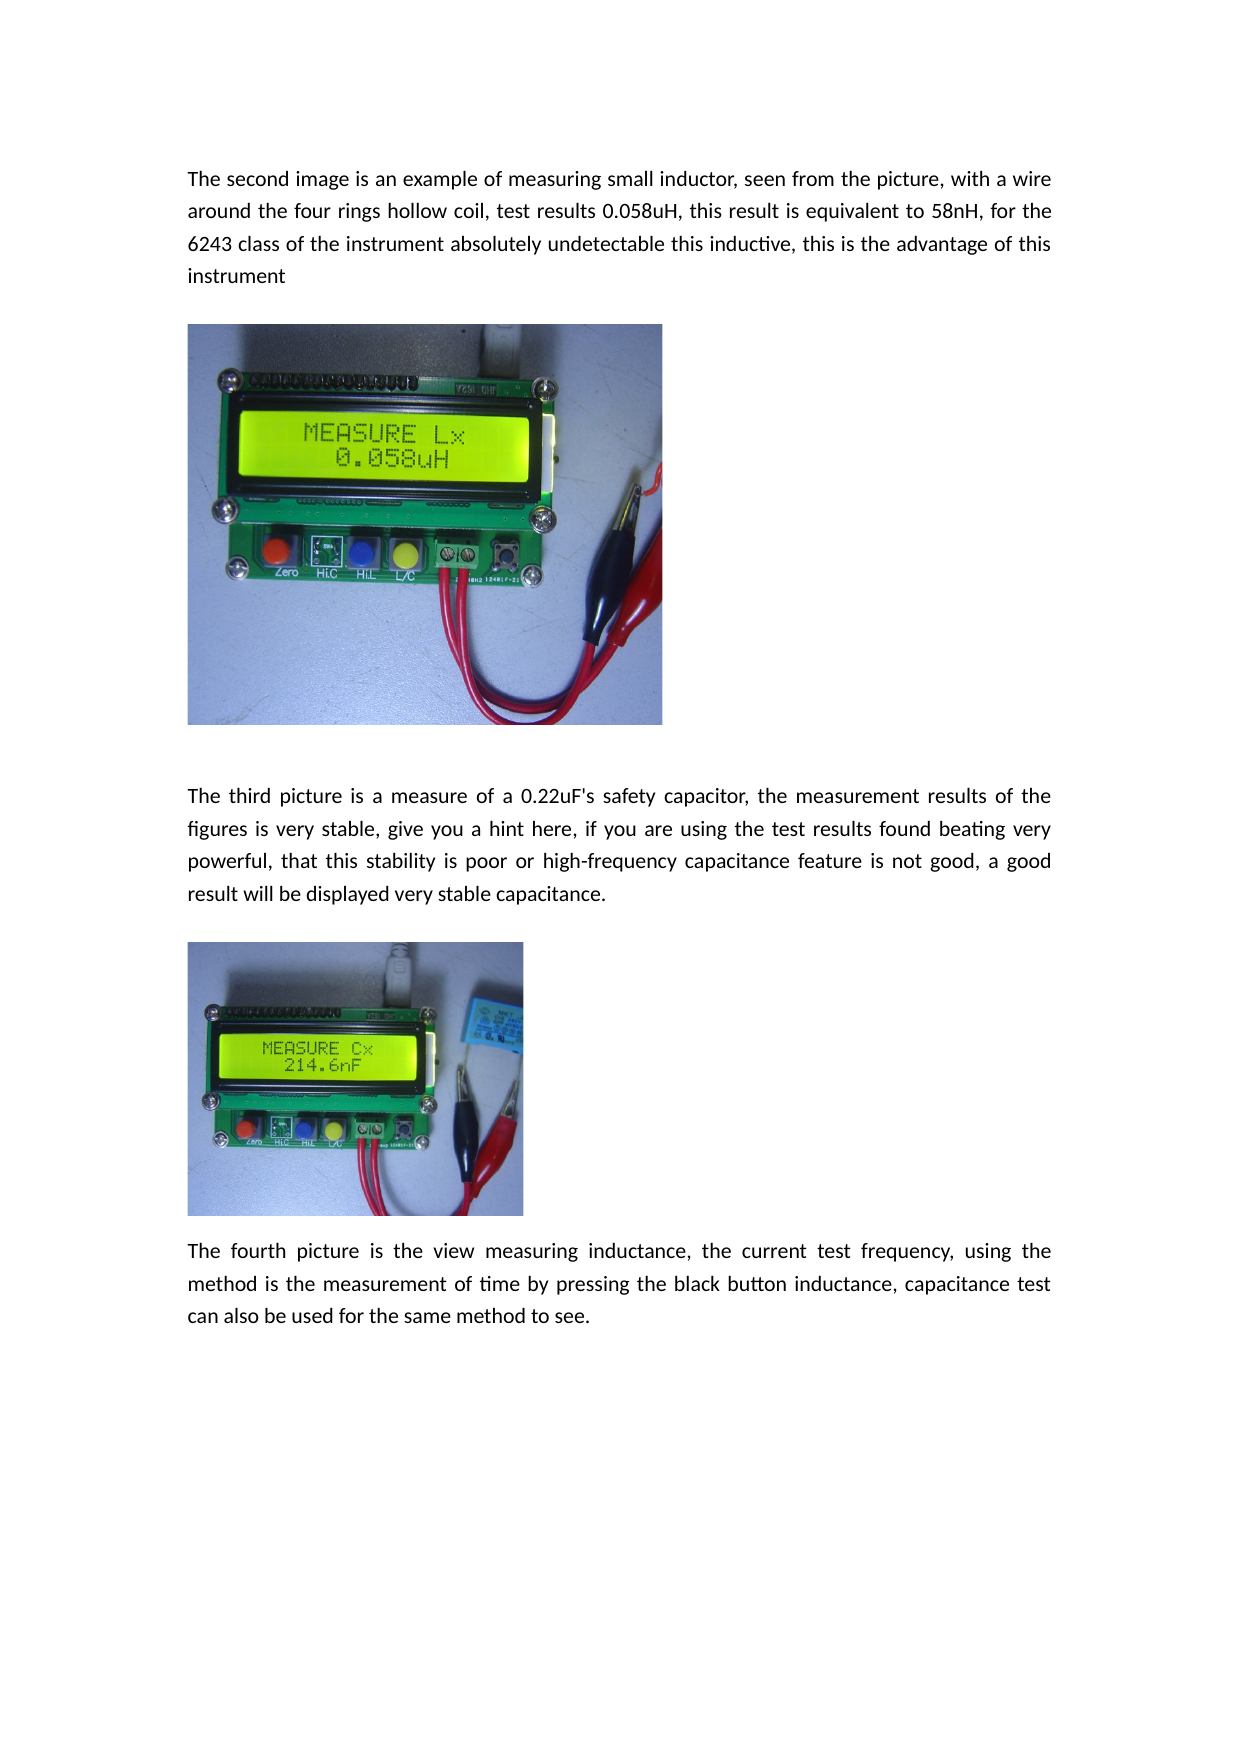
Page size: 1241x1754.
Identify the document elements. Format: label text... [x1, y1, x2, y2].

text The fourth picture is the view measuring inductance, the current test frequency, using the method is the measurement of time by pressing the black button inductance, capacitance test can also be used for the same method to see. [187, 1234, 1053, 1332]
text The second image is an example of measuring small inductor, seen from the picture, with a wire around the four rings hollow coil, test results 0.058uH, this result is equivalent to 58nH, for the 6243 class of the instrument absolutely undetectable this inductive, this is the advantage of this instrument [187, 162, 1053, 292]
picture [187, 942, 524, 1216]
text The third picture is a measure of a 0.22uF's safety capacitor, the measurement results of the figures is very stable, give you a hint here, if you are using the test results found beating very powerful, that this stability is poor or high-frequency capacitance feature is not good, a good result will be displayed very stable capacitance. [187, 779, 1053, 909]
picture [187, 324, 663, 725]
